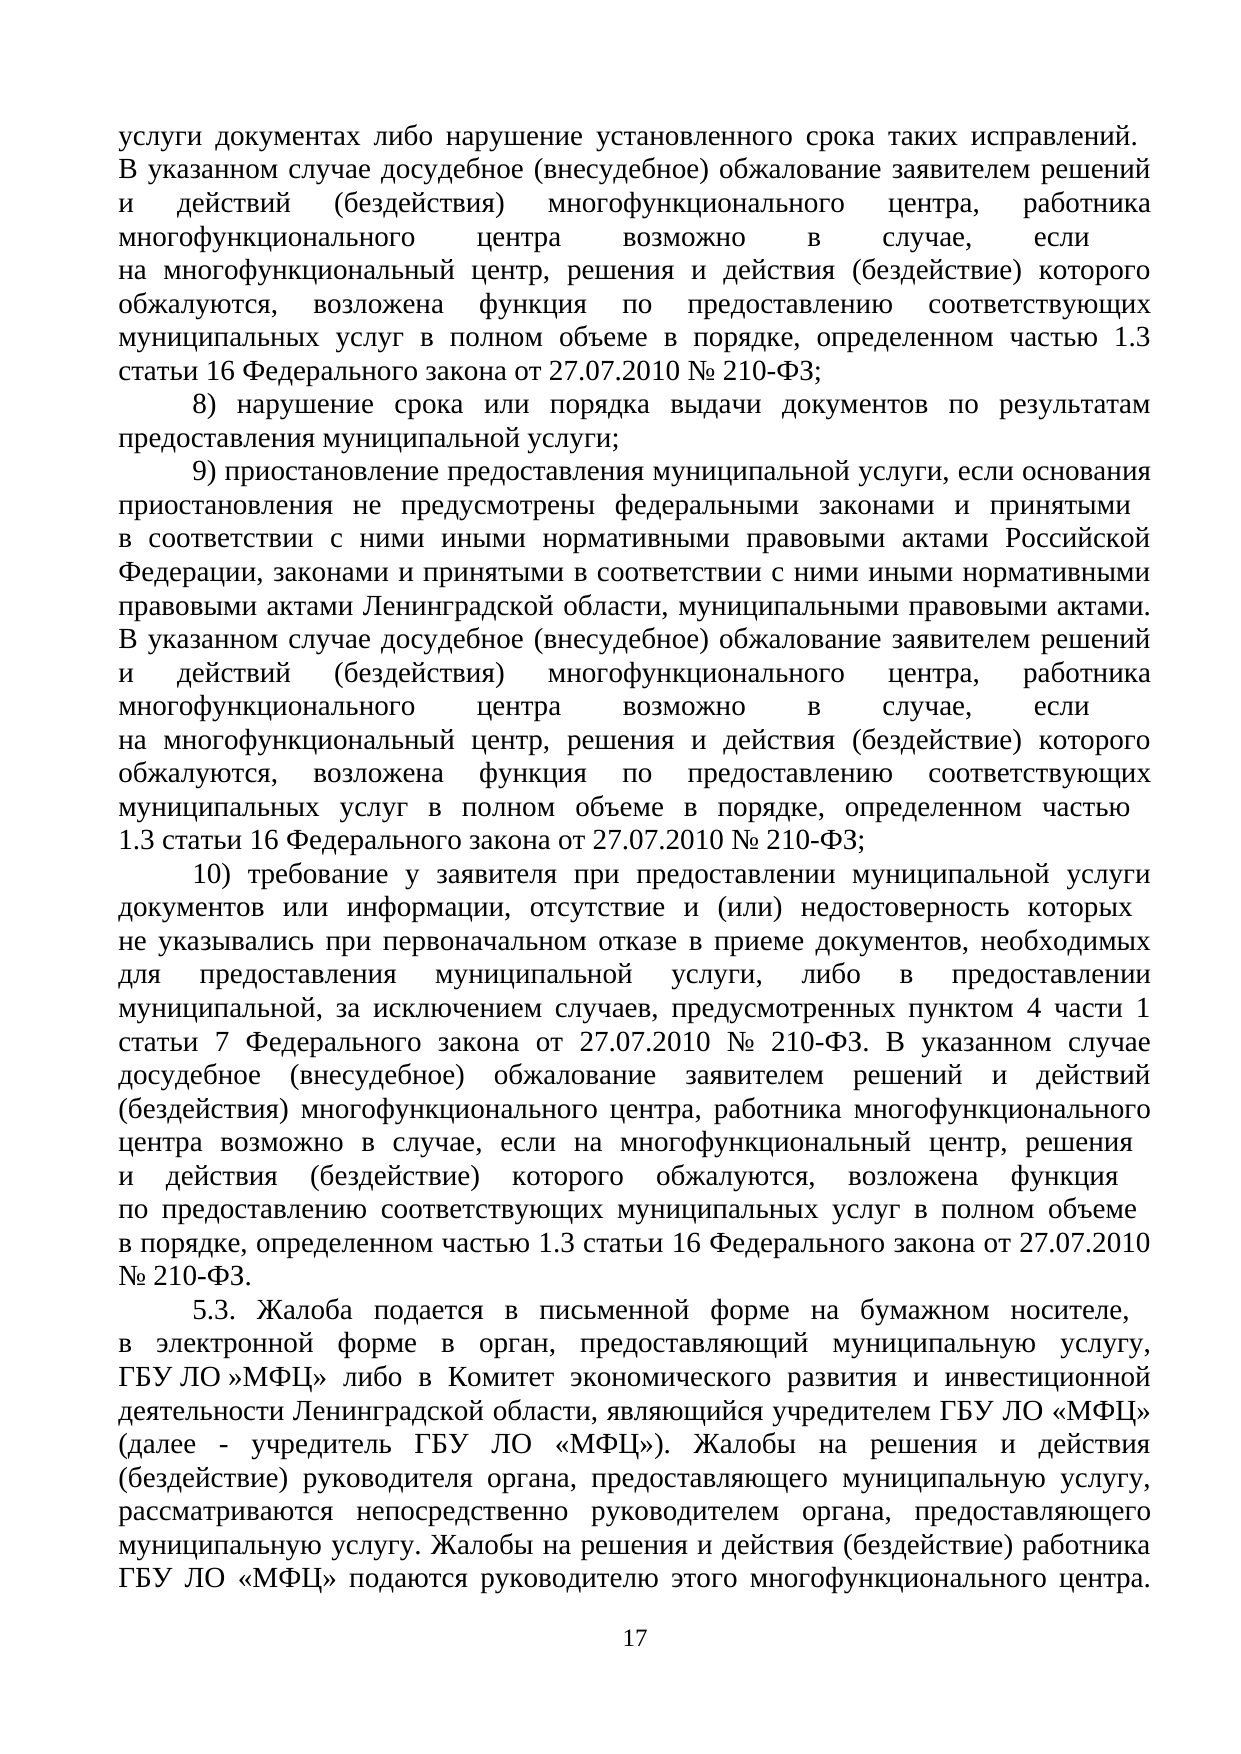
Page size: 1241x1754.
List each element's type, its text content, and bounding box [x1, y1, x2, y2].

text 8) нарушение срока или порядка выдачи документов по результатам предоставления муниципальной услуги; [118, 386, 1152, 453]
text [118, 1292, 1152, 1594]
text 9) приостановление предоставления муниципальной услуги, если основания приостановления не предусмотрены федеральными законами и принятыми в соответствии с ними иными нормативными правовыми актами Российской Федерации, законами и принятыми в соответствии с ними иными нормативными правовыми актами Ленинградской области, муниципальными правовыми актами. В указанном случае досудебное (внесудебное) обжалование заявителем решений и действий (бездействия) многофункционального центра, работника многофункционального центра возможно в случае, если на многофункциональный центр, решения и действия (бездействие) которого обжалуются, возложена функция по предоставлению соответствующих муниципальных услуг в полном объеме в порядке, определенном частью 1.3 статьи 16 Федерального закона от 27.07.2010 № 210-ФЗ; [118, 453, 1152, 856]
text 10) требование у заявителя при предоставлении муниципальной услуги документов или информации, отсутствие и (или) недостоверность которых не указывались при первоначальном отказе в приеме документов, необходимых для предоставления муниципальной услуги, либо в предоставлении муниципальной, за исключением случаев, предусмотренных пунктом 4 части 1 статьи 7 Федерального закона от 27.07.2010 № 210-ФЗ. В указанном случае досудебное (внесудебное) обжалование заявителем решений и действий (бездействия) многофункционального центра, работника многофункционального центра возможно в случае, если на многофункциональный центр, решения и действия (бездействие) которого обжалуются, возложена функция по предоставлению соответствующих муниципальных услуг в полном объеме в порядке, определенном частью 1.3 статьи 16 Федерального закона от 27.07.2010 № 210-ФЗ. [118, 856, 1152, 1292]
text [118, 118, 1152, 386]
